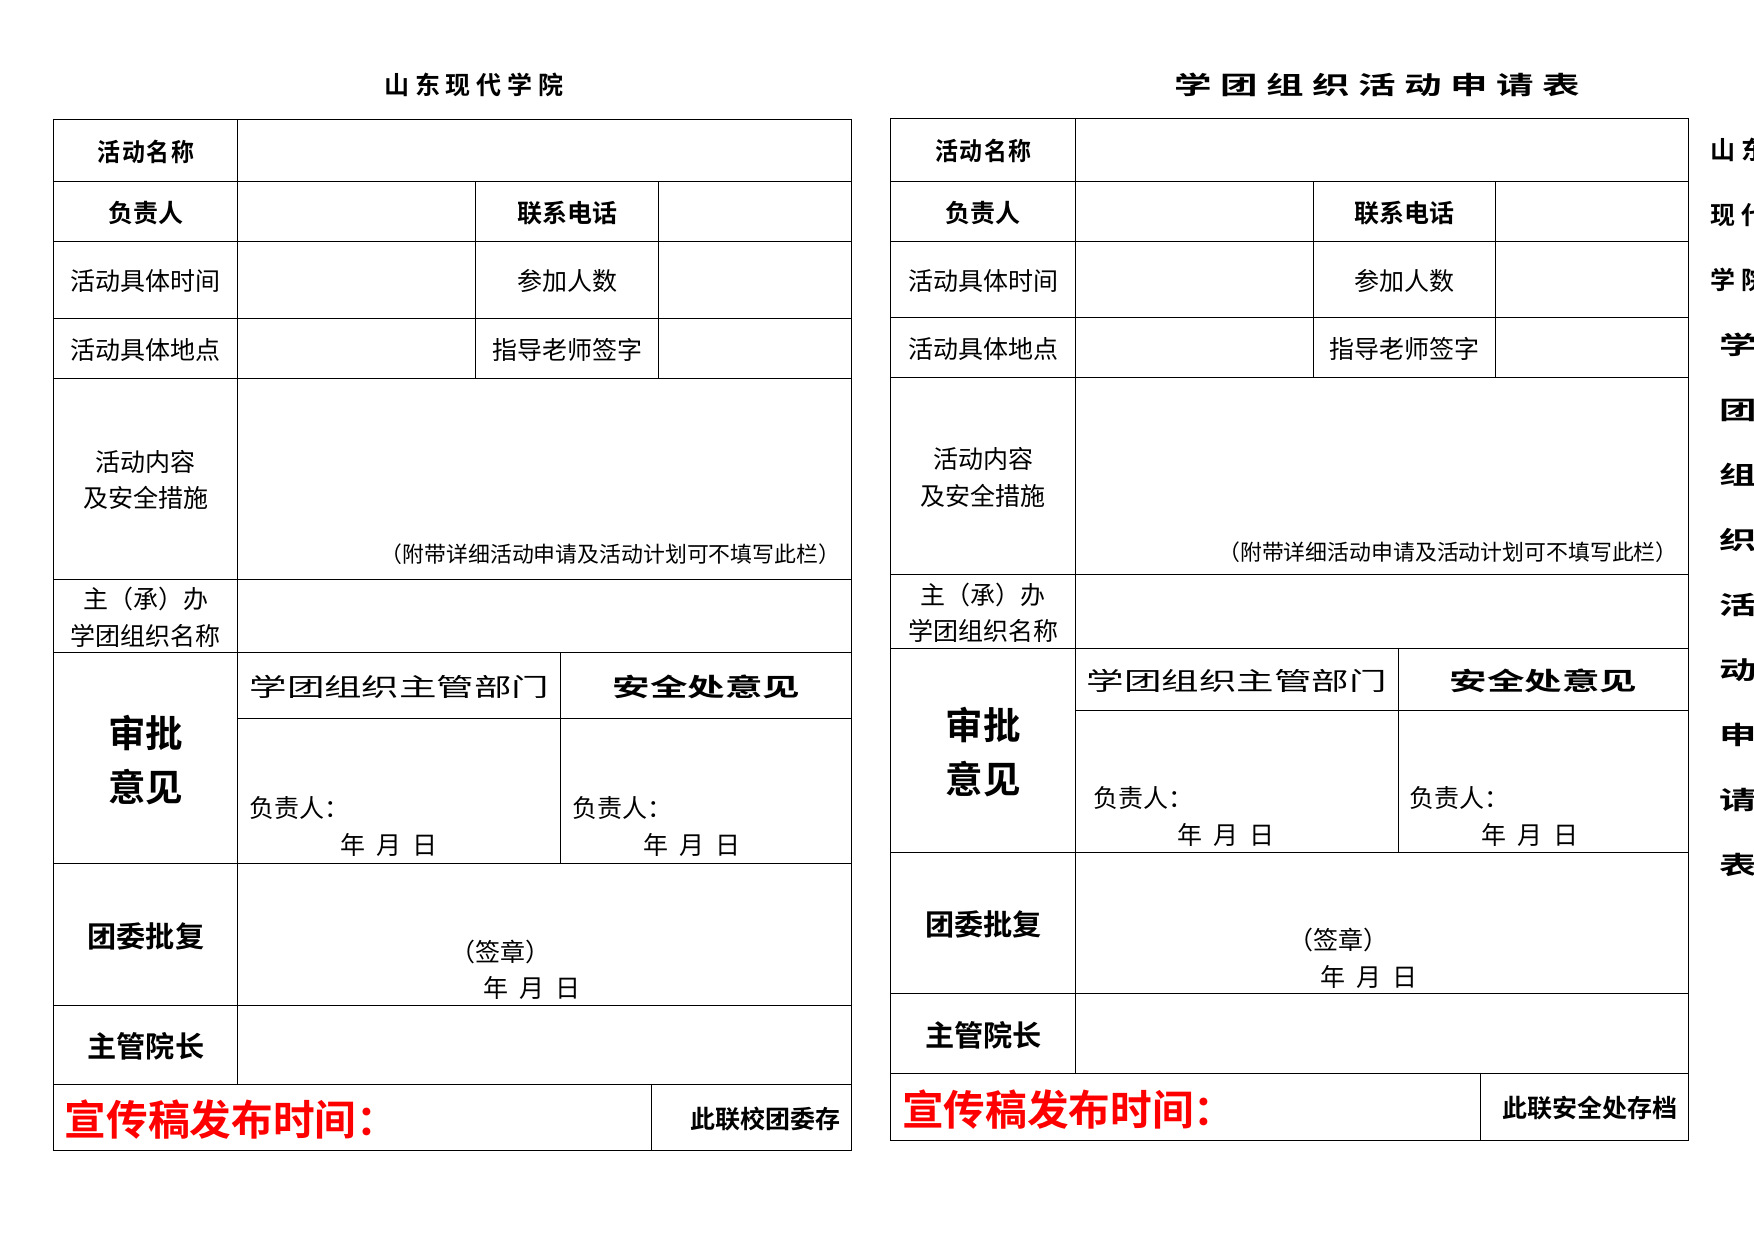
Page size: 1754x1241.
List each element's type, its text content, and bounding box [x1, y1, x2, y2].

table_cell [1076, 575, 1688, 648]
table_cell 活动内容 及安全措施 [891, 378, 1075, 574]
table_cell [1076, 318, 1313, 377]
text 学 团 组 织 活 动 申 请 表 [908, 51, 1754, 116]
table_header [1076, 119, 1688, 181]
table_cell 宣传稿发布时间： [54, 1085, 651, 1150]
table_cell [1076, 182, 1313, 241]
table_cell [659, 182, 851, 241]
table_cell 主管院长 [891, 994, 1075, 1072]
table_cell 活动具体时间 [54, 242, 237, 318]
table_cell [238, 182, 475, 241]
table_header 活动名称 [891, 119, 1075, 181]
text 学 团 组 织 活 动 申 请 表 [1689, 311, 1754, 896]
table_cell [238, 242, 475, 318]
table_cell 主（承）办 学团组织名称 [54, 580, 237, 652]
table_cell （签章） 年 月 日 [238, 864, 851, 1005]
table_cell [659, 242, 851, 318]
table_cell 活动具体时间 [891, 242, 1075, 317]
table_cell 主（承）办 学团组织名称 [891, 575, 1075, 648]
table_cell 联系电话 [1314, 182, 1495, 241]
table_cell （附带详细活动申请及活动计划可不填写此栏） [1076, 378, 1688, 574]
table_cell [1496, 182, 1688, 241]
table_header 活动名称 [54, 120, 237, 181]
text 山 东 现 代 学 院 [0, 51, 875, 116]
table_cell 安全处意见 [561, 653, 851, 718]
table_cell 负责人 [54, 182, 237, 241]
table_cell 负责人： 年 月 日 [238, 719, 560, 863]
table_cell [1076, 994, 1688, 1072]
table_cell 学团组织主管部门 [238, 653, 560, 718]
table_cell 参加人数 [476, 242, 658, 318]
table_cell 参加人数 [1314, 242, 1495, 317]
table_cell 团委批复 [891, 853, 1075, 993]
table_cell 审批 意见 [891, 649, 1075, 852]
table_cell 负责人 [891, 182, 1075, 241]
table_header [238, 120, 851, 181]
table_cell 学团组织主管部门 [1076, 649, 1398, 709]
text 山 东 现 代 学 院 [908, 116, 1754, 311]
table_cell 指导老师签字 [476, 319, 658, 378]
table_cell 联系电话 [476, 182, 658, 241]
table_cell [1076, 242, 1313, 317]
table_cell [238, 1006, 851, 1084]
table_cell 活动具体地点 [54, 319, 237, 378]
table_cell [238, 319, 475, 378]
table_cell 指导老师签字 [1314, 318, 1495, 377]
table_cell 团委批复 [54, 864, 237, 1005]
table_cell 活动内容 及安全措施 [54, 379, 237, 579]
table_cell 活动具体地点 [891, 318, 1075, 377]
table_cell [1496, 318, 1688, 377]
table_cell 此联安全处存档 [1481, 1074, 1688, 1140]
table_cell （附带详细活动申请及活动计划可不填写此栏） [238, 379, 851, 579]
table_cell 宣传稿发布时间： [891, 1074, 1480, 1140]
table_cell 负责人： 年 月 日 [1399, 711, 1688, 852]
table_cell 负责人： 年 月 日 [1076, 711, 1398, 852]
table_cell 此联校团委存 [652, 1085, 851, 1150]
table_cell 主管院长 [54, 1006, 237, 1084]
table_cell [1496, 242, 1688, 317]
table_cell 审批 意见 [54, 653, 237, 863]
table_cell 安全处意见 [1399, 649, 1688, 709]
table_cell [238, 580, 851, 652]
table_cell （签章） 年 月 日 [1076, 853, 1688, 993]
table_cell 负责人： 年 月 日 [561, 719, 851, 863]
table_cell [659, 319, 851, 378]
